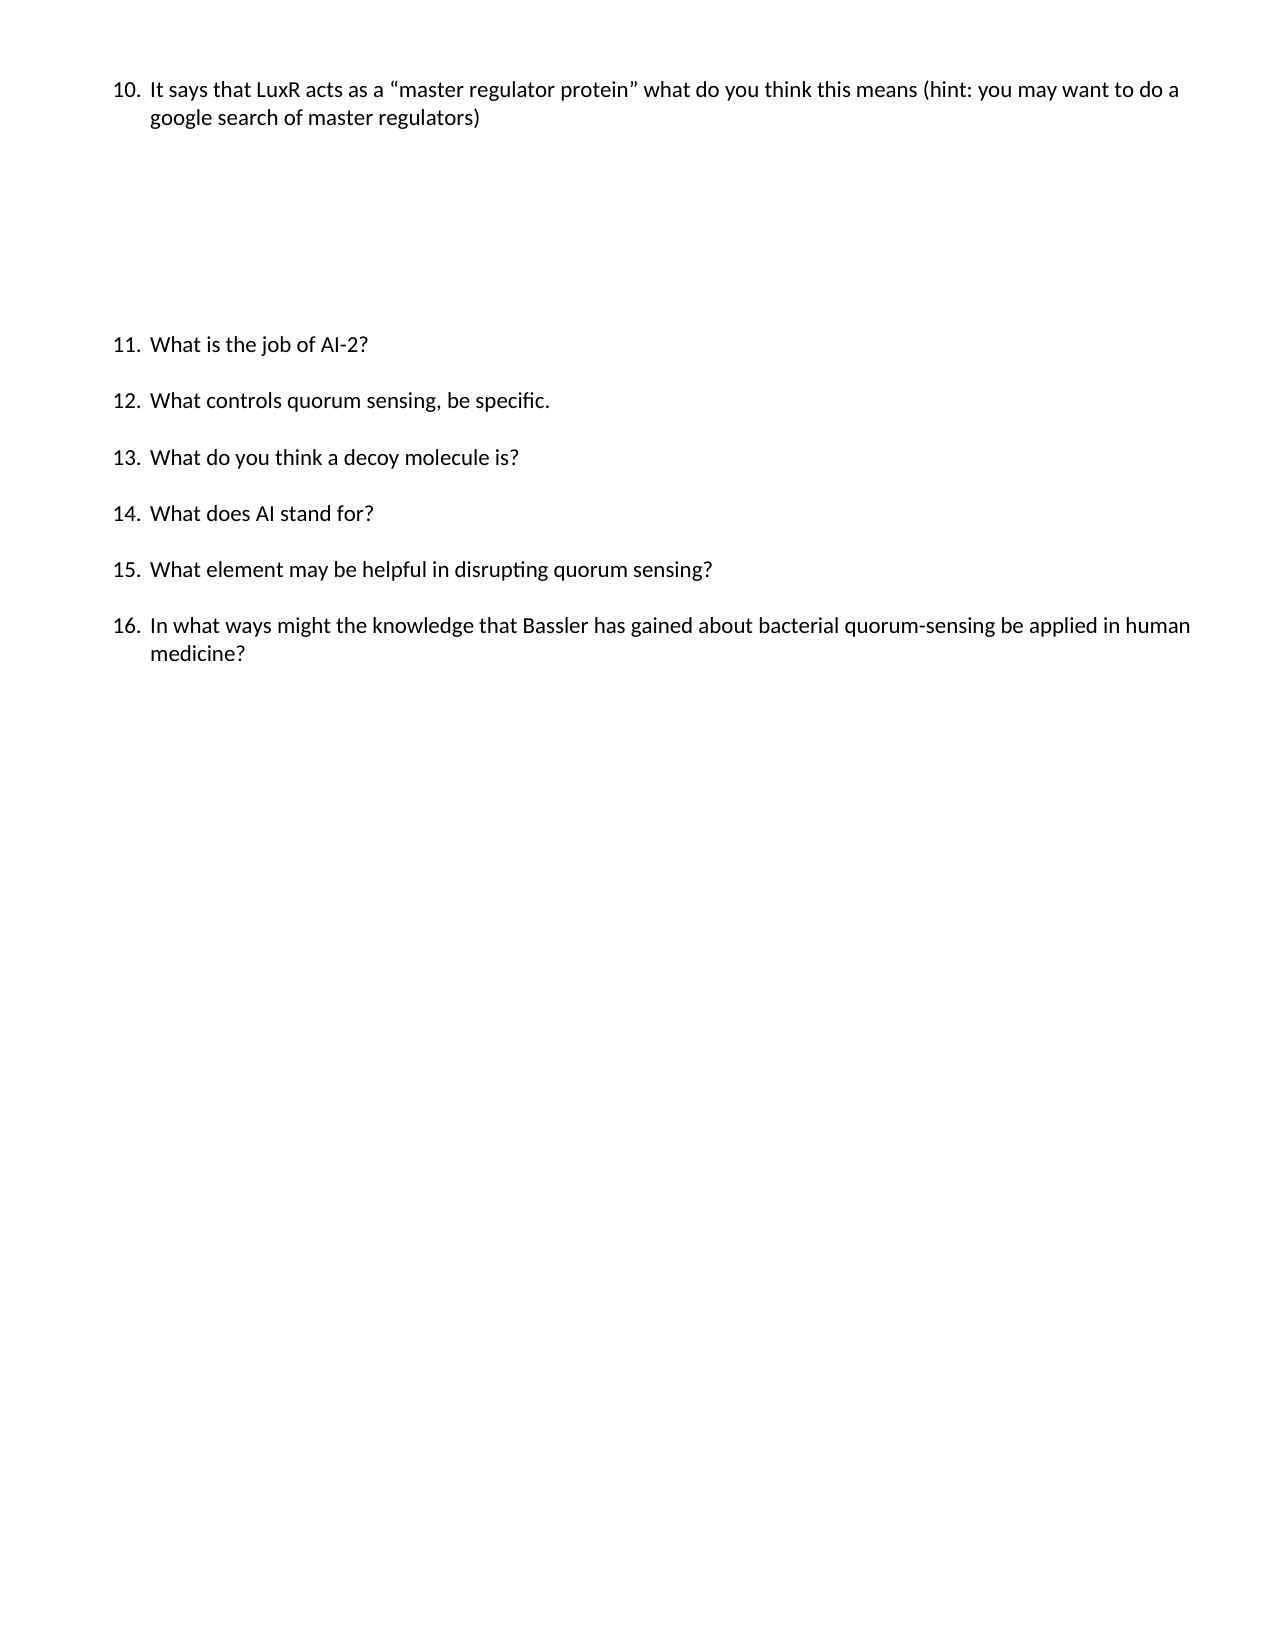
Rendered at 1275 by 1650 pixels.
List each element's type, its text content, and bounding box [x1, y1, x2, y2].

list What is the job of AI-2? [112, 331, 1200, 359]
list What do you think a decoy molecule is? [112, 443, 1200, 471]
list What does AI stand for? [112, 499, 1200, 527]
list What element may be helpful in disrupting quorum sensing? [112, 555, 1200, 583]
list In what ways might the knowledge that Bassler has gained about bacterial quorum-sensing be applied in human medicine? [112, 611, 1200, 667]
list It says that LuxR acts as a “master regulator protein” what do you think this means (hint: you may want to do a google search of master regulators) [112, 75, 1200, 131]
list What controls quorum sensing, be specific. [112, 387, 1200, 415]
